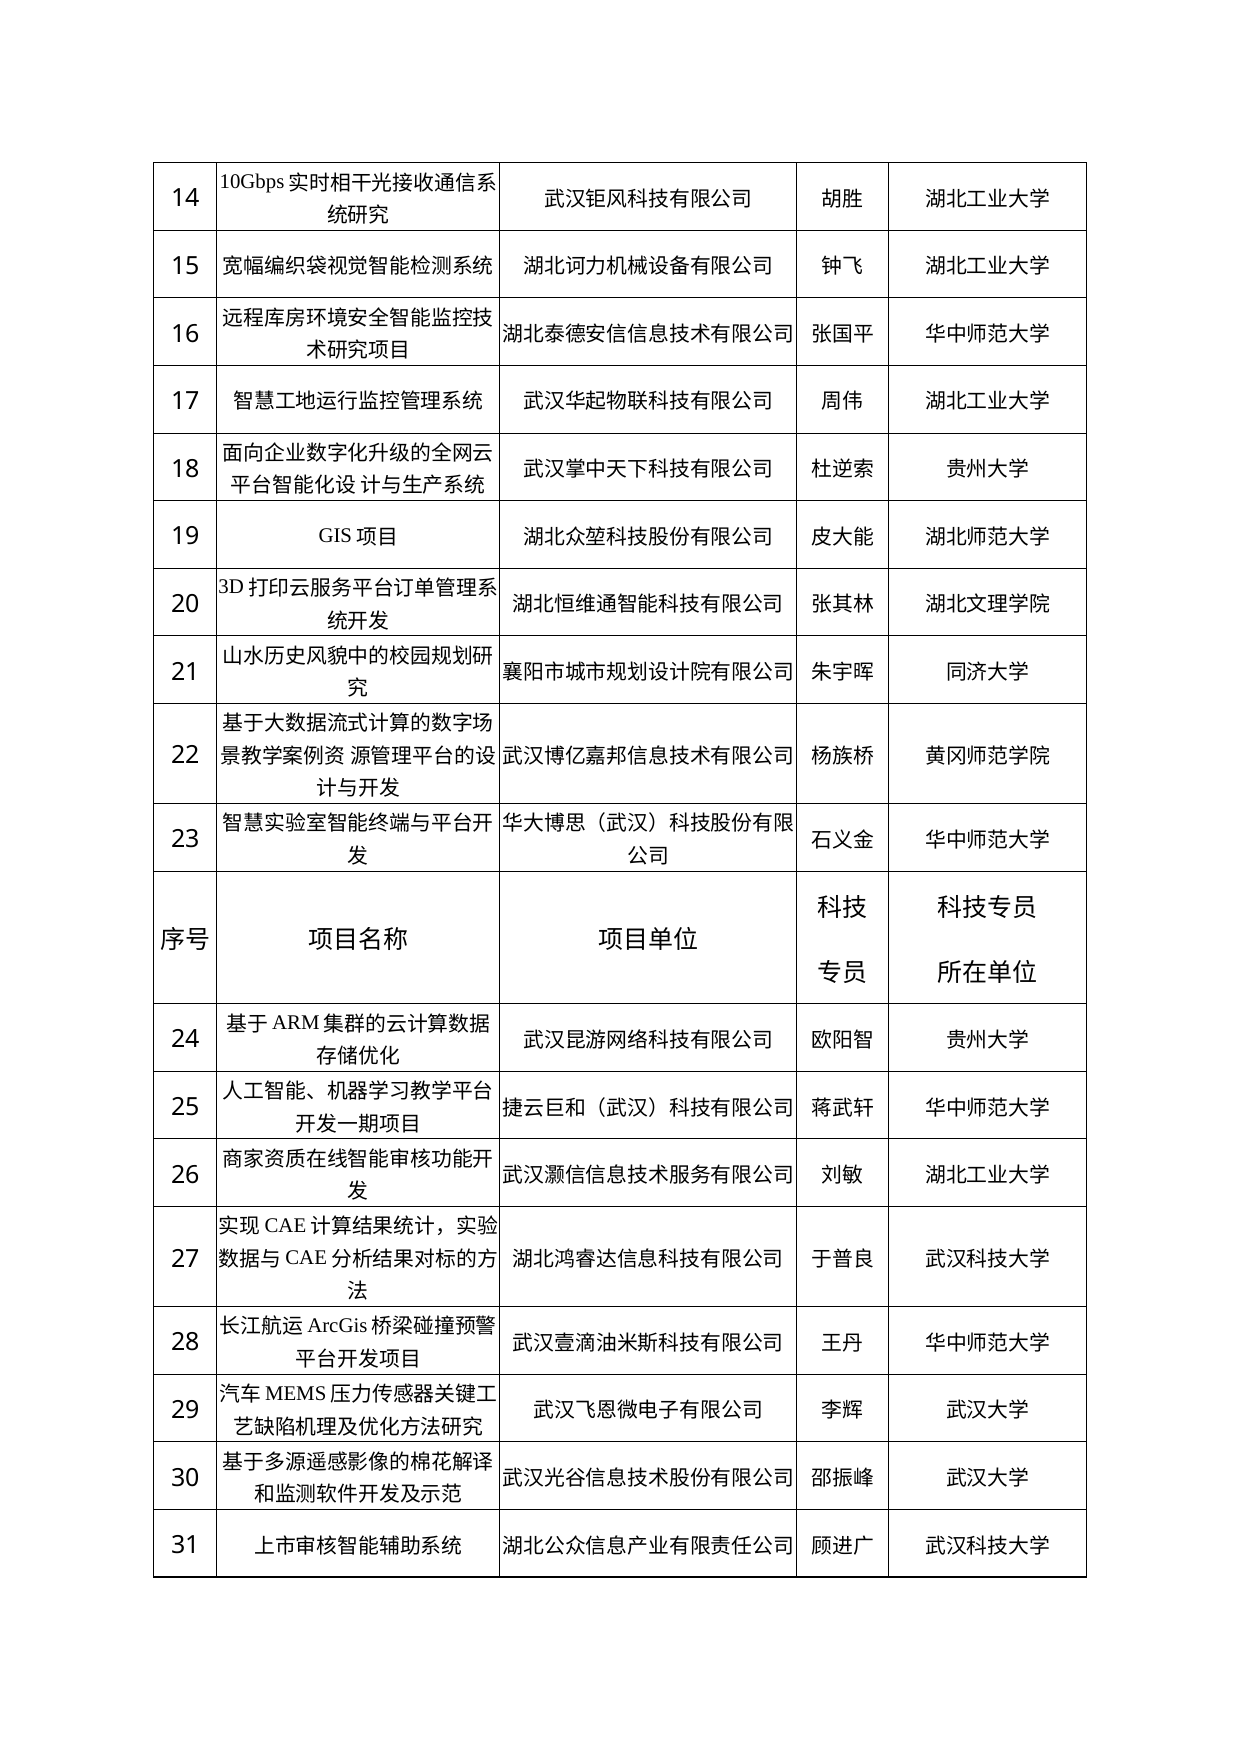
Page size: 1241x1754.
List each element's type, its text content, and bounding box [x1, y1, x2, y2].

table_cell 武汉壹滴油米斯科技有限公司 [500, 1307, 796, 1374]
table_cell 皮大能 [797, 501, 888, 568]
table_cell 21 [154, 636, 216, 703]
table_cell 武汉博亿嘉邦信息技术有限公司 [500, 704, 796, 803]
table_cell 湖北工业大学 [889, 231, 1086, 297]
table_cell 顾进广 [797, 1510, 888, 1576]
table_cell 张其林 [797, 569, 888, 635]
table_cell 华中师范大学 [889, 298, 1086, 365]
table_cell 汽车MEMS压力传感器关键工艺缺陷机理及优化方法研究 [217, 1375, 499, 1441]
table_cell 武汉灏信信息技术服务有限公司 [500, 1139, 796, 1206]
table_cell 人工智能、机器学习教学平台开发一期项目 [217, 1072, 499, 1138]
table_cell 10Gbps实时相干光接收通信系统研究 [217, 163, 499, 229]
table_cell 商家资质在线智能审核功能开发 [217, 1139, 499, 1206]
table_cell 22 [154, 704, 216, 803]
table_cell 湖北众堃科技股份有限公司 [500, 501, 796, 568]
table_cell 23 [154, 804, 216, 871]
table_cell 3D打印云服务平台订单管理系统开发 [217, 569, 499, 635]
table_cell 宽幅编织袋视觉智能检测系统 [217, 231, 499, 297]
table_cell 项目单位 [500, 872, 796, 1003]
table_cell 16 [154, 298, 216, 365]
table_cell 华中师范大学 [889, 804, 1086, 871]
table_cell 上市审核智能辅助系统 [217, 1510, 499, 1576]
table_cell 蒋武轩 [797, 1072, 888, 1138]
table_cell 华中师范大学 [889, 1307, 1086, 1374]
table_cell 湖北鸿睿达信息科技有限公司 [500, 1207, 796, 1306]
table_cell 周伟 [797, 366, 888, 432]
table_cell 华大博思（武汉）科技股份有限公司 [500, 804, 796, 871]
table_cell 智慧工地运行监控管理系统 [217, 366, 499, 432]
table_cell 基于大数据流式计算的数字场景教学案例资 源管理平台的设计与开发 [217, 704, 499, 803]
table_cell 29 [154, 1375, 216, 1441]
table_cell 实现CAE计算结果统计，实验数据与CAE分析结果对标的方法 [217, 1207, 499, 1306]
table_cell 18 [154, 434, 216, 500]
table_cell 27 [154, 1207, 216, 1306]
table_cell 31 [154, 1510, 216, 1576]
table_cell 武汉昆游网络科技有限公司 [500, 1004, 796, 1071]
table_cell 邵振峰 [797, 1442, 888, 1509]
table_cell 湖北公众信息产业有限责任公司 [500, 1510, 796, 1576]
table_cell 科技 专员 [797, 872, 888, 1003]
table_cell 智慧实验室智能终端与平台开发 [217, 804, 499, 871]
table_cell 武汉华起物联科技有限公司 [500, 366, 796, 432]
table_cell 湖北恒维通智能科技有限公司 [500, 569, 796, 635]
table_cell 湖北工业大学 [889, 1139, 1086, 1206]
table_cell 湖北诃力机械设备有限公司 [500, 231, 796, 297]
table_cell 17 [154, 366, 216, 432]
table_cell 石义金 [797, 804, 888, 871]
table_cell 远程库房环境安全智能监控技术研究项目 [217, 298, 499, 365]
table_cell 欧阳智 [797, 1004, 888, 1071]
table_cell 25 [154, 1072, 216, 1138]
table_cell 26 [154, 1139, 216, 1206]
table_cell GIS项目 [217, 501, 499, 568]
table_cell 长江航运ArcGis桥梁碰撞预警平台开发项目 [217, 1307, 499, 1374]
table_cell 山水历史风貌中的校园规划研究 [217, 636, 499, 703]
table_cell 30 [154, 1442, 216, 1509]
table_cell 刘敏 [797, 1139, 888, 1206]
table_cell 19 [154, 501, 216, 568]
table_cell 胡胜 [797, 163, 888, 229]
table_cell 24 [154, 1004, 216, 1071]
table_cell 武汉大学 [889, 1375, 1086, 1441]
table_cell 杨族桥 [797, 704, 888, 803]
table_cell 湖北工业大学 [889, 163, 1086, 229]
table_cell 捷云巨和（武汉）科技有限公司 [500, 1072, 796, 1138]
table_cell 杜逆索 [797, 434, 888, 500]
table_cell 基于多源遥感影像的棉花解译和监测软件开发及示范 [217, 1442, 499, 1509]
table_cell 黄冈师范学院 [889, 704, 1086, 803]
table_cell 朱宇晖 [797, 636, 888, 703]
table_cell 武汉钜风科技有限公司 [500, 163, 796, 229]
table_cell 贵州大学 [889, 434, 1086, 500]
table_cell 科技专员 所在单位 [889, 872, 1086, 1003]
table_cell 襄阳市城市规划设计院有限公司 [500, 636, 796, 703]
table_cell 武汉科技大学 [889, 1207, 1086, 1306]
table_cell 湖北工业大学 [889, 366, 1086, 432]
table_cell 28 [154, 1307, 216, 1374]
table_cell 面向企业数字化升级的全网云平台智能化设 计与生产系统 [217, 434, 499, 500]
table_cell 20 [154, 569, 216, 635]
table_cell 15 [154, 231, 216, 297]
table_cell 武汉大学 [889, 1442, 1086, 1509]
table_cell 华中师范大学 [889, 1072, 1086, 1138]
table_cell 基于ARM集群的云计算数据存储优化 [217, 1004, 499, 1071]
table_cell 14 [154, 163, 216, 229]
table_cell 项目名称 [217, 872, 499, 1003]
table_cell 钟飞 [797, 231, 888, 297]
table_cell 武汉光谷信息技术股份有限公司 [500, 1442, 796, 1509]
table_cell 湖北泰德安信信息技术有限公司 [500, 298, 796, 365]
table_cell 武汉掌中天下科技有限公司 [500, 434, 796, 500]
table_cell 武汉科技大学 [889, 1510, 1086, 1576]
table_cell 于普良 [797, 1207, 888, 1306]
table_cell 张国平 [797, 298, 888, 365]
table_cell 序号 [154, 872, 216, 1003]
table_cell 李辉 [797, 1375, 888, 1441]
table_cell 王丹 [797, 1307, 888, 1374]
table_cell 武汉飞恩微电子有限公司 [500, 1375, 796, 1441]
table_cell 同济大学 [889, 636, 1086, 703]
table_cell 湖北师范大学 [889, 501, 1086, 568]
table_cell 湖北文理学院 [889, 569, 1086, 635]
table_cell 贵州大学 [889, 1004, 1086, 1071]
